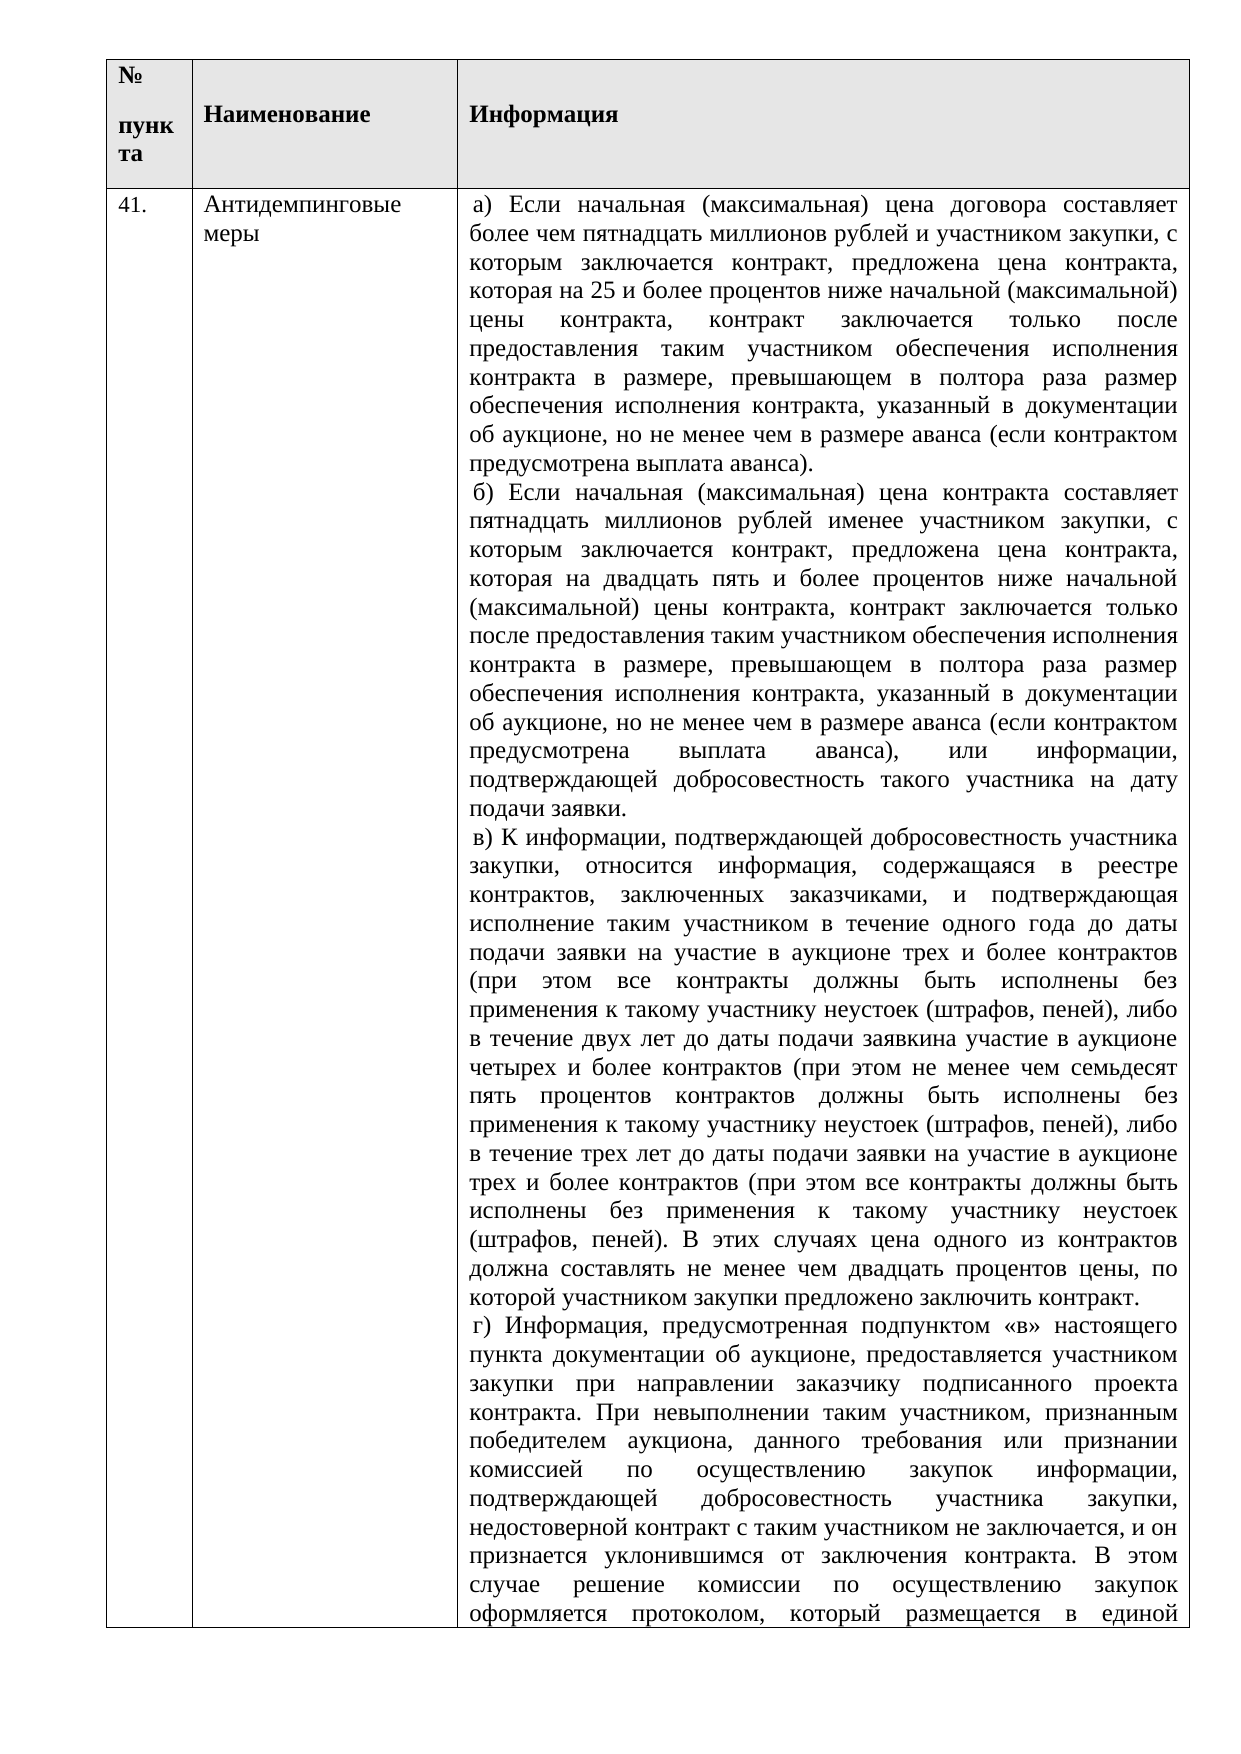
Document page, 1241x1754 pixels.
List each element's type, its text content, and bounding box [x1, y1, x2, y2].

table_header Информация [458, 60, 1189, 188]
table_cell Антидемпинговые меры [193, 189, 457, 1627]
table_cell [107, 189, 192, 1627]
table_header № пункта [107, 60, 192, 188]
table_header Наименование [193, 60, 457, 188]
